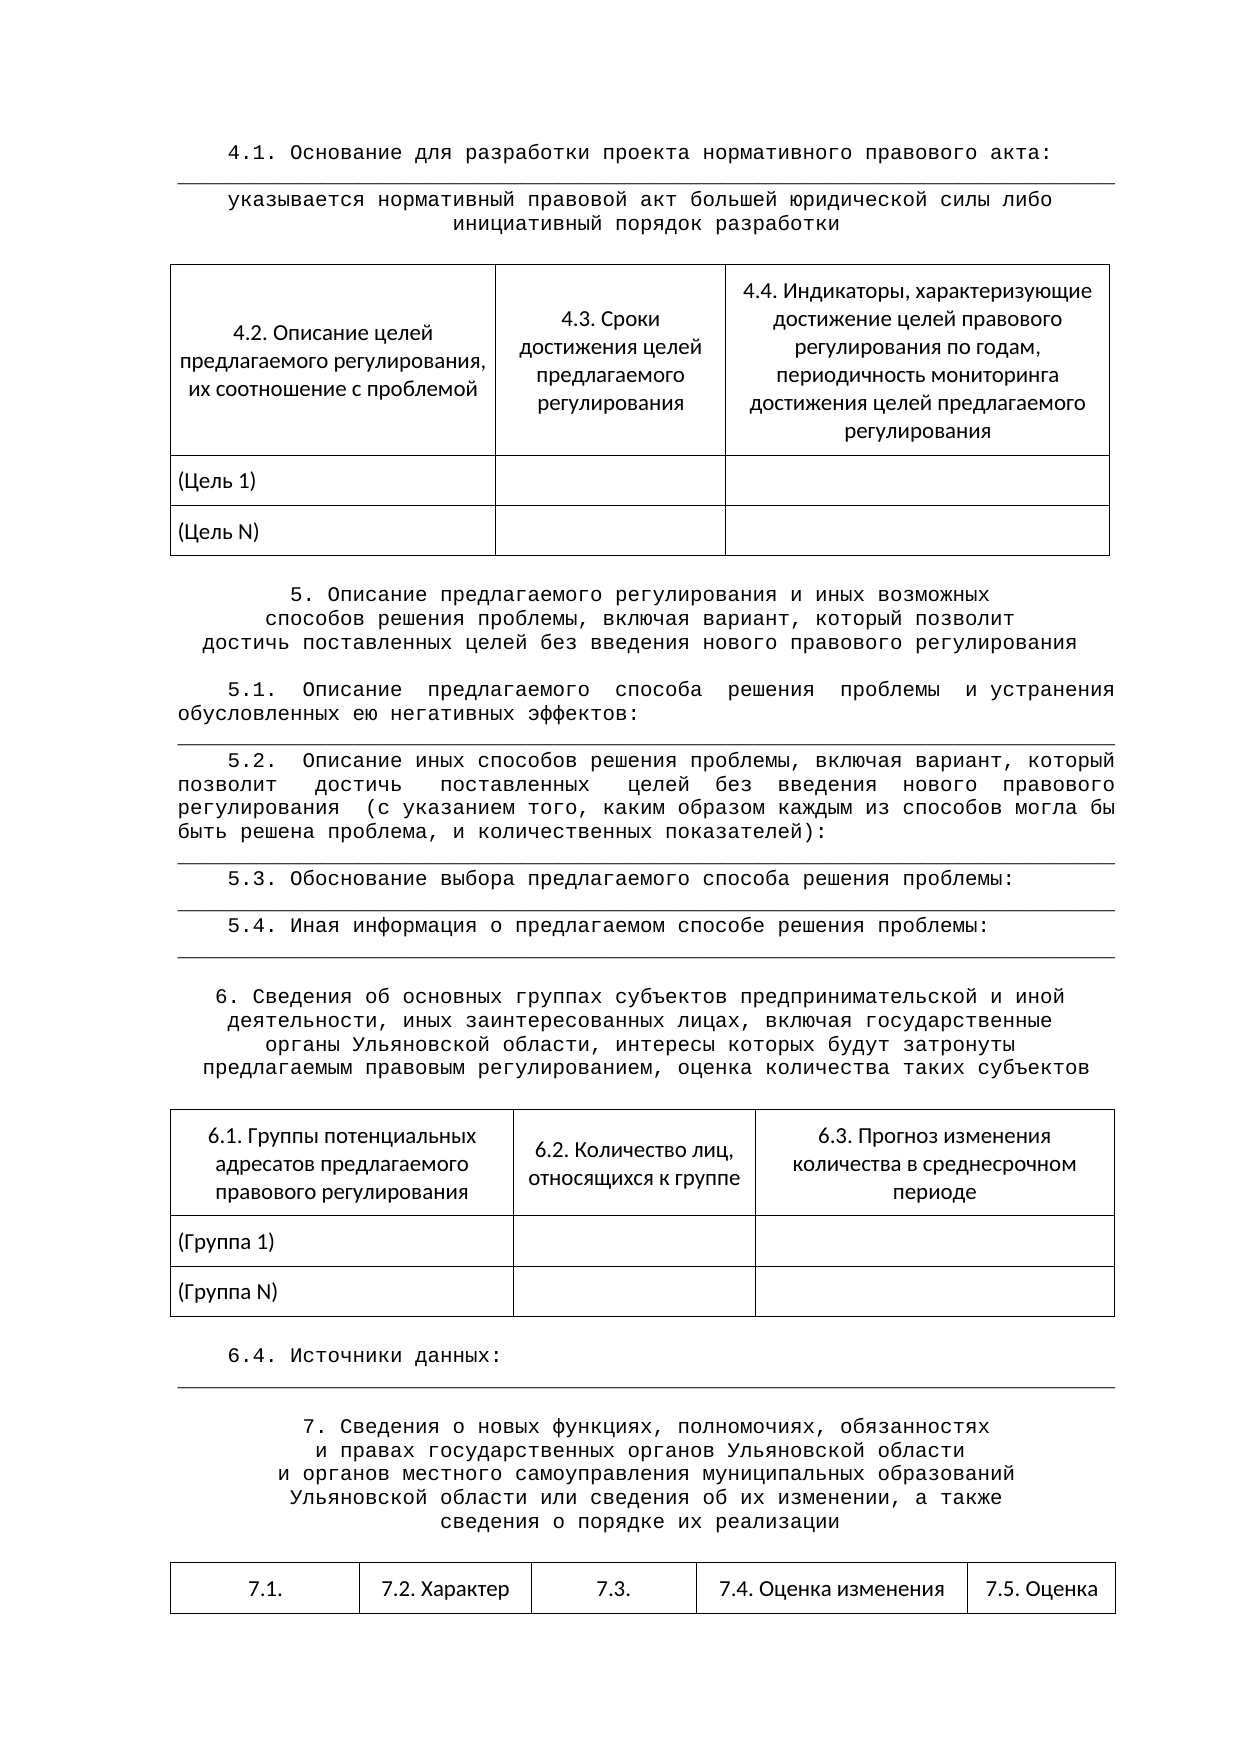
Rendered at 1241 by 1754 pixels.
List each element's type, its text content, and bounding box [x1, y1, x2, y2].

table_cell (Группа 1) [171, 1216, 513, 1266]
table_header 4.4. Индикаторы, характеризующие достижение целей правового регулирования по годам, периодичность мониторинга достижения целей предлагаемого регулирования [726, 265, 1109, 455]
text сведения о порядке их реализации [177, 1511, 1152, 1534]
text 5. Описание предлагаемого регулирования и иных возможных [177, 584, 1152, 608]
text ___________________________________________________________________________ [177, 892, 1152, 916]
table_cell [514, 1216, 755, 1266]
table_header 4.3. Сроки достижения целей предлагаемого регулирования [496, 265, 725, 455]
text 5.2. Описание иных способов решения проблемы, включая вариант, который [177, 750, 1152, 774]
text 4.1. Основание для разработки проекта нормативного правового акта: [177, 142, 1152, 165]
text инициативный порядок разработки [177, 213, 1152, 236]
table_header 6.2. Количество лиц, относящихся к группе [514, 1110, 755, 1215]
table_cell [726, 456, 1109, 505]
text ___________________________________________________________________________ [177, 939, 1152, 963]
table_cell [726, 506, 1109, 555]
text 5.1. Описание предлагаемого способа решения проблемы и устранения [177, 679, 1152, 703]
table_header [171, 1563, 359, 1613]
table_cell [514, 1267, 755, 1316]
text и органов местного самоуправления муниципальных образований [177, 1463, 1152, 1487]
text 5.4. Иная информация о предлагаемом способе решения проблемы: [177, 916, 1152, 939]
text обусловленных ею негативных эффектов: [177, 703, 1152, 726]
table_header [968, 1563, 1115, 1613]
text ___________________________________________________________________________ [177, 844, 1152, 868]
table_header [532, 1563, 696, 1613]
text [177, 165, 1152, 189]
text 6.4. Источники данных: [177, 1345, 1152, 1369]
text указывается нормативный правовой акт большей юридической силы либо [177, 189, 1152, 213]
text Ульяновской области или сведения об их изменении, а также [177, 1487, 1152, 1511]
table_cell (Цель N) [171, 506, 495, 555]
table_header 6.3. Прогноз изменения количества в среднесрочном периоде [756, 1110, 1114, 1215]
table_cell [756, 1267, 1114, 1316]
text 6. Сведения об основных группах субъектов предпринимательской и иной [177, 986, 1152, 1010]
text быть решена проблема, и количественных показателей): [177, 821, 1152, 844]
text достичь поставленных целей без введения нового правового регулирования [177, 632, 1152, 655]
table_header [360, 1563, 531, 1613]
table_cell [496, 506, 725, 555]
table_header 6.1. Группы потенциальных адресатов предлагаемого правового регулирования [171, 1110, 513, 1215]
text 7. Сведения о новых функциях, полномочиях, обязанностях [177, 1416, 1152, 1440]
text деятельности, иных заинтересованных лицах, включая государственные [177, 1010, 1152, 1034]
text регулирования (с указанием того, каким образом каждым из способов могла бы [177, 797, 1152, 821]
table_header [697, 1563, 967, 1613]
table_cell (Группа N) [171, 1267, 513, 1316]
text ___________________________________________________________________________ [177, 1369, 1152, 1392]
table_cell [756, 1216, 1114, 1266]
text способов решения проблемы, включая вариант, который позволит [177, 608, 1152, 632]
text ___________________________________________________________________________ [177, 726, 1152, 750]
text и правах государственных органов Ульяновской области [177, 1440, 1152, 1463]
table_cell [496, 456, 725, 505]
text предлагаемым правовым регулированием, оценка количества таких субъектов [177, 1057, 1152, 1081]
text органы Ульяновской области, интересы которых будут затронуты [177, 1034, 1152, 1057]
text позволит достичь поставленных целей без введения нового правового [177, 774, 1152, 797]
text 5.3. Обоснование выбора предлагаемого способа решения проблемы: [177, 868, 1152, 892]
table_header 4.2. Описание целей предлагаемого регулирования, их соотношение с проблемой [171, 265, 495, 455]
table_cell (Цель 1) [171, 456, 495, 505]
